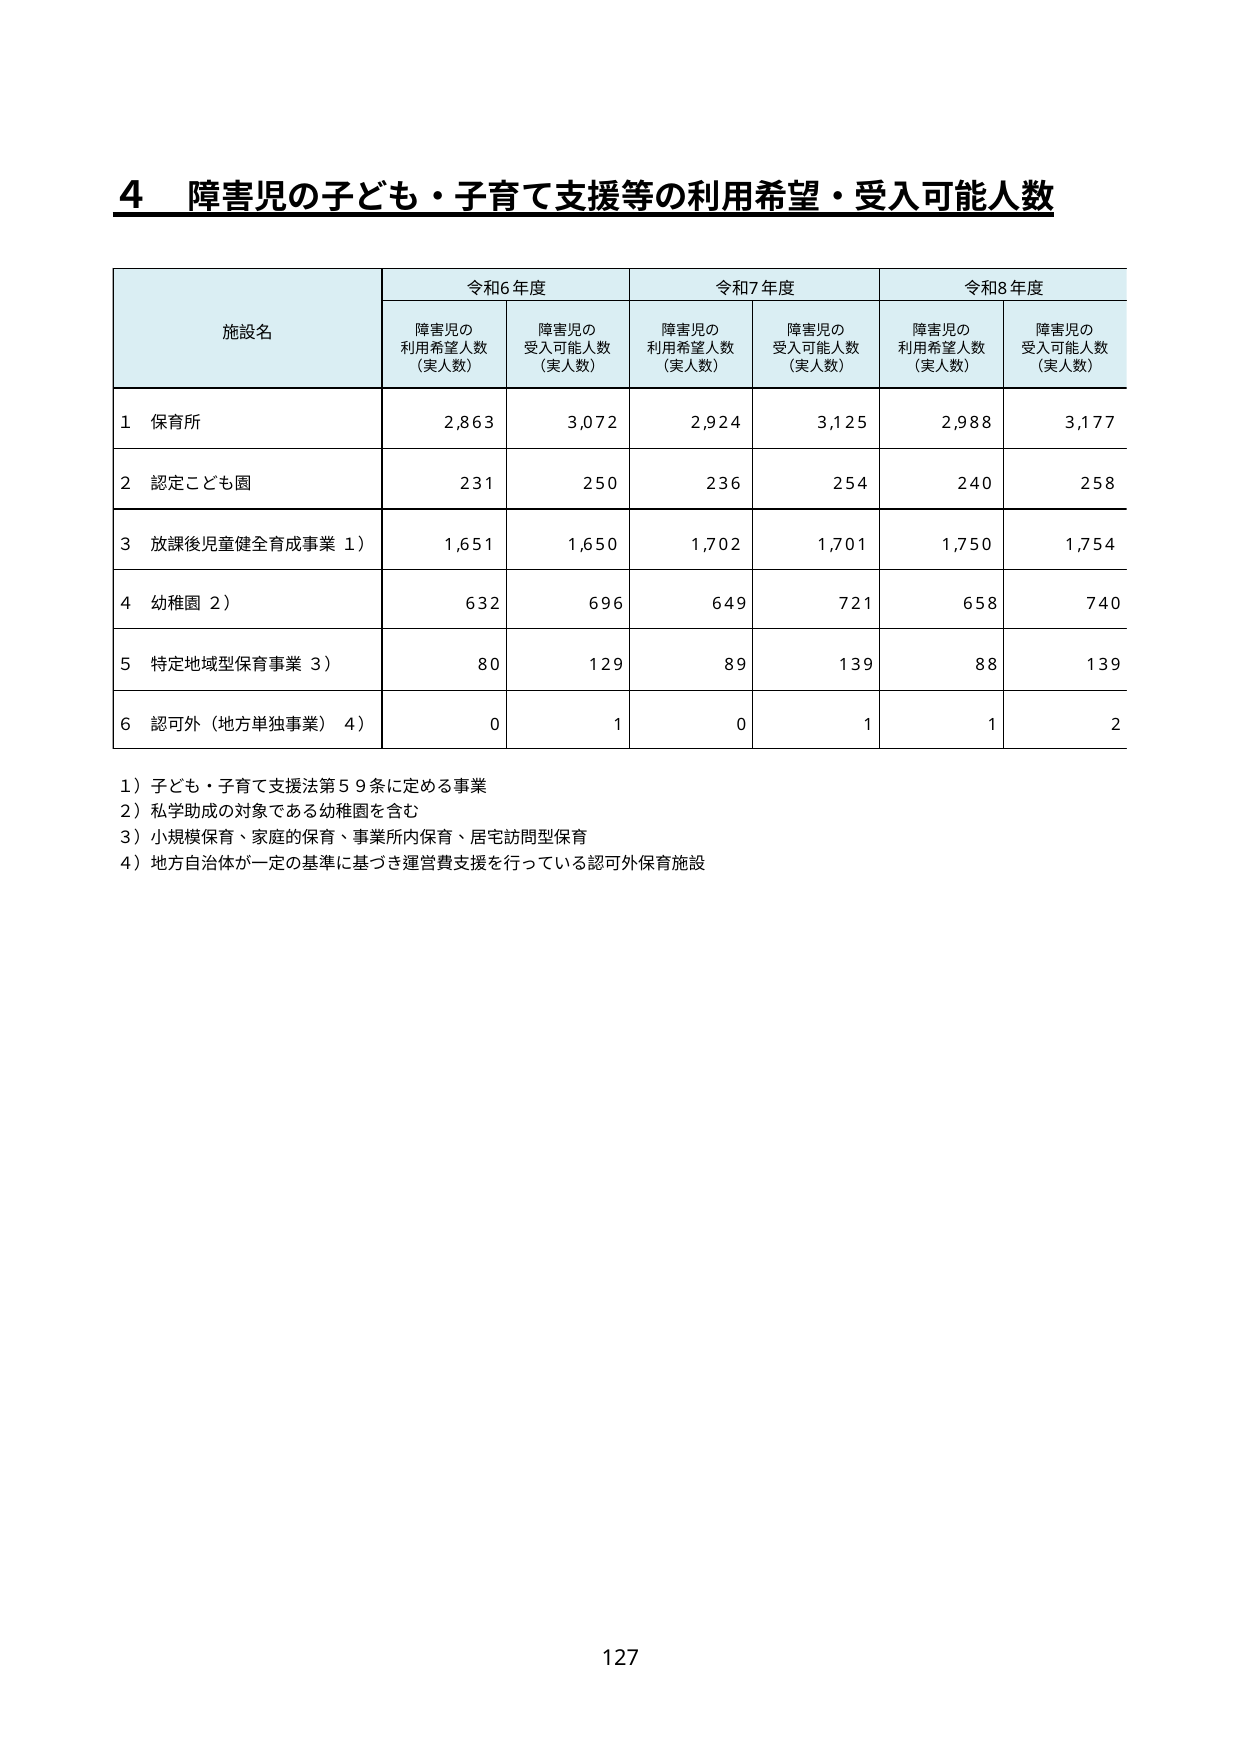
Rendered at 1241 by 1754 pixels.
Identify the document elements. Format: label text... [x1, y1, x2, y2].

text ４ 障害児の子ども・子育て支援等の利用希望・受入可能人数 [112, 155, 1128, 230]
